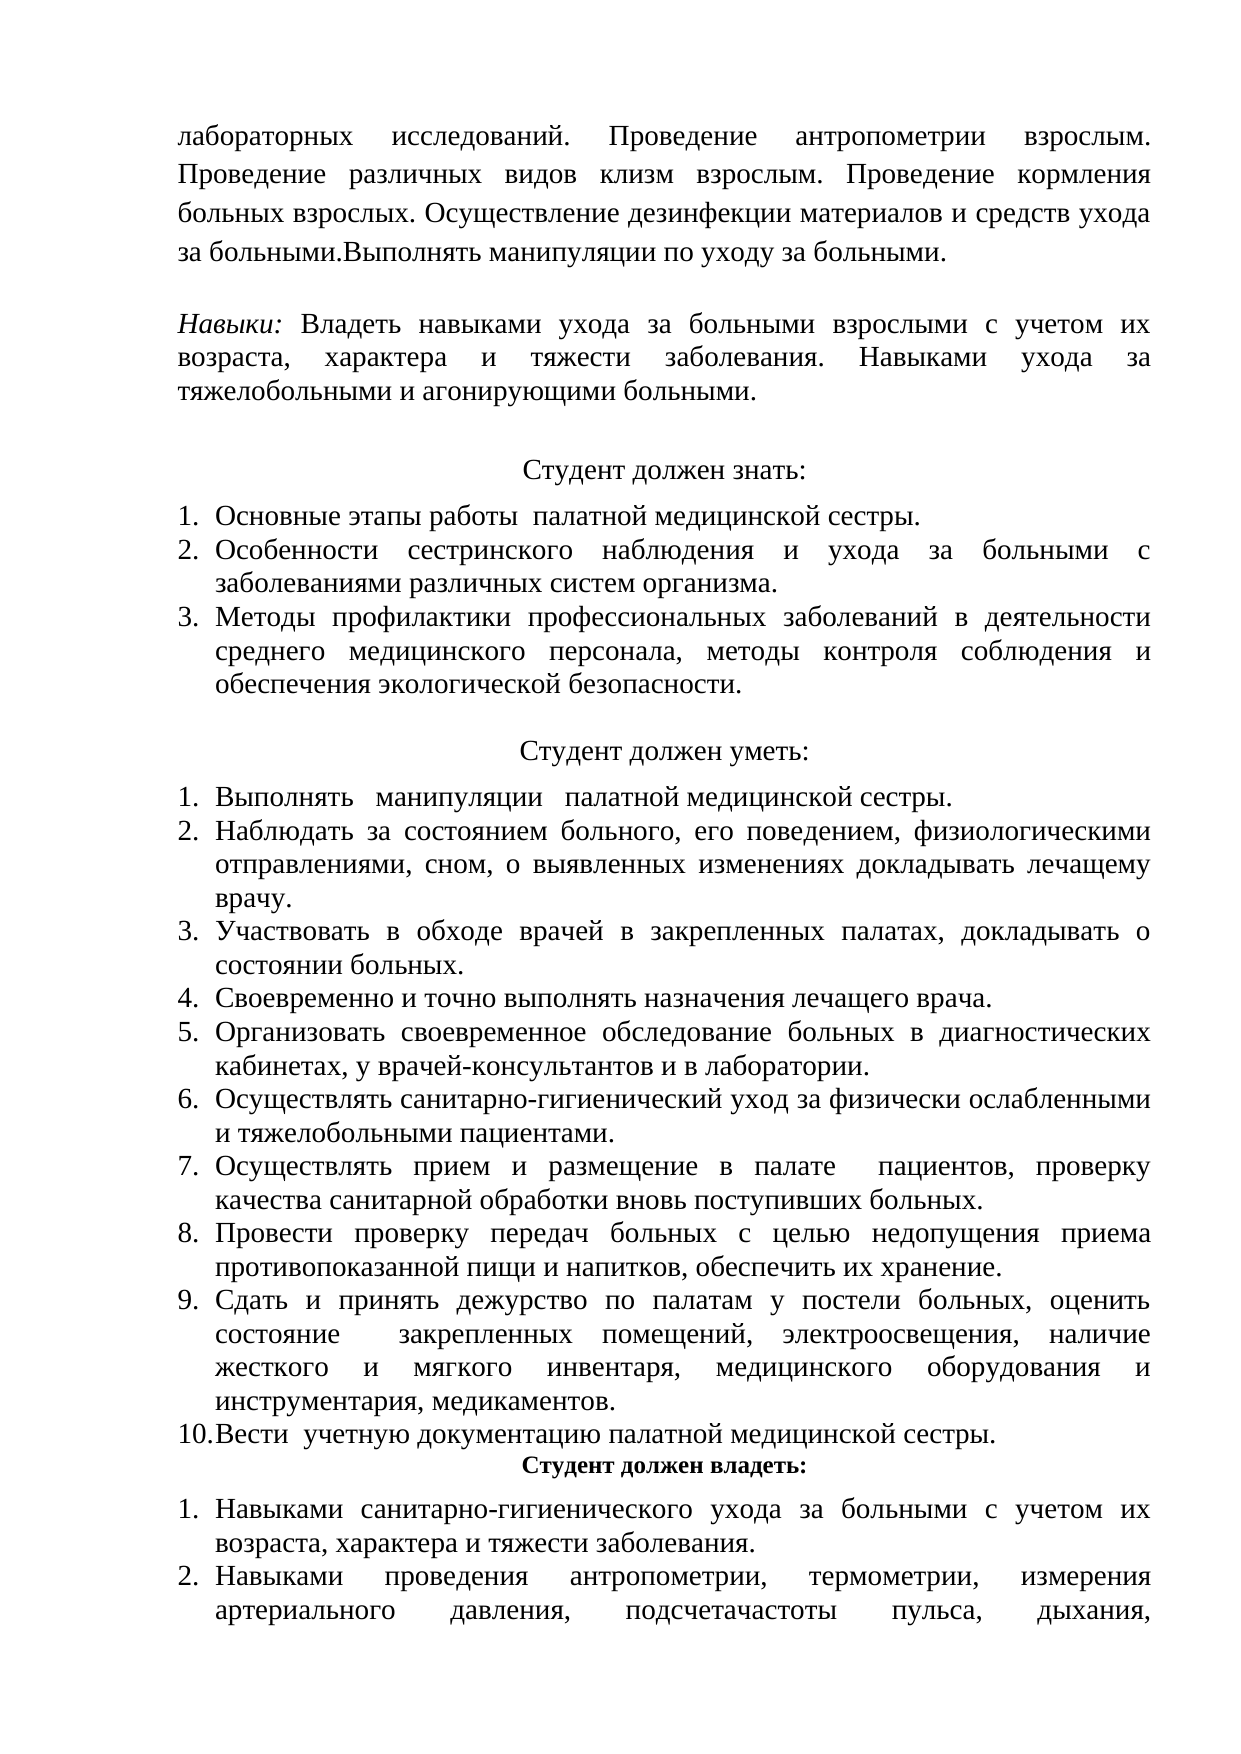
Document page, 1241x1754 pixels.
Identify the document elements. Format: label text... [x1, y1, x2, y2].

list Особенности сестринского наблюдения и ухода за больными с заболеваниями различных систем организма. [177, 532, 1152, 599]
list Своевременно и точно выполнять назначения лечащего врача. [177, 981, 1152, 1014]
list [177, 1558, 1152, 1626]
text Студент должен уметь: [177, 733, 1152, 767]
list Организовать своевременное обследование больных в диагностических кабинетах, у врачей-консультантов и в лаборатории. [177, 1014, 1152, 1081]
list Участвовать в обходе врачей в закрепленных палатах, докладывать о состоянии больных. [177, 913, 1152, 981]
text Навыки: Владеть навыками ухода за больными взрослыми с учетом их возраста, характера и тяжести заболевания. Навыками ухода за тяжелобольными и агонирующими больными. [177, 306, 1152, 406]
text Студент должен знать: [177, 452, 1152, 486]
list Методы профилактики профессиональных заболеваний в деятельности среднего медицинского персонала, методы контроля соблюдения и обеспечения экологической безопасности. [177, 599, 1152, 700]
list Выполнять манипуляции палатной медицинской сестры. [177, 779, 1152, 813]
list Осуществлять санитарно-гигиенический уход за физически ослабленными и тяжелобольными пациентами. [177, 1081, 1152, 1148]
list Провести проверку передач больных с целью недопущения приема противопоказанной пищи и напитков, обеспечить их хранение. [177, 1215, 1152, 1282]
list Сдать и принять дежурство по палатам у постели больных, оценить состояние закрепленных помещений, электроосвещения, наличие жесткого и мягкого инвентаря, медицинского оборудования и инструментария, медикаментов. [177, 1282, 1152, 1417]
list Осуществлять прием и размещение в палате пациентов, проверку качества санитарной обработки вновь поступивших больных. [177, 1148, 1152, 1215]
list Вести учетную документацию палатной медицинской сестры. [177, 1417, 1152, 1450]
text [177, 118, 1152, 267]
text Студент должен владеть: [177, 1450, 1152, 1479]
list Наблюдать за состоянием больного, его поведением, физиологическими отправлениями, сном, о выявленных изменениях докладывать лечащему врачу. [177, 813, 1152, 913]
list Основные этапы работы палатной медицинской сестры. [177, 498, 1152, 532]
list Навыками санитарно-гигиенического ухода за больными с учетом их возраста, характера и тяжести заболевания. [177, 1491, 1152, 1558]
